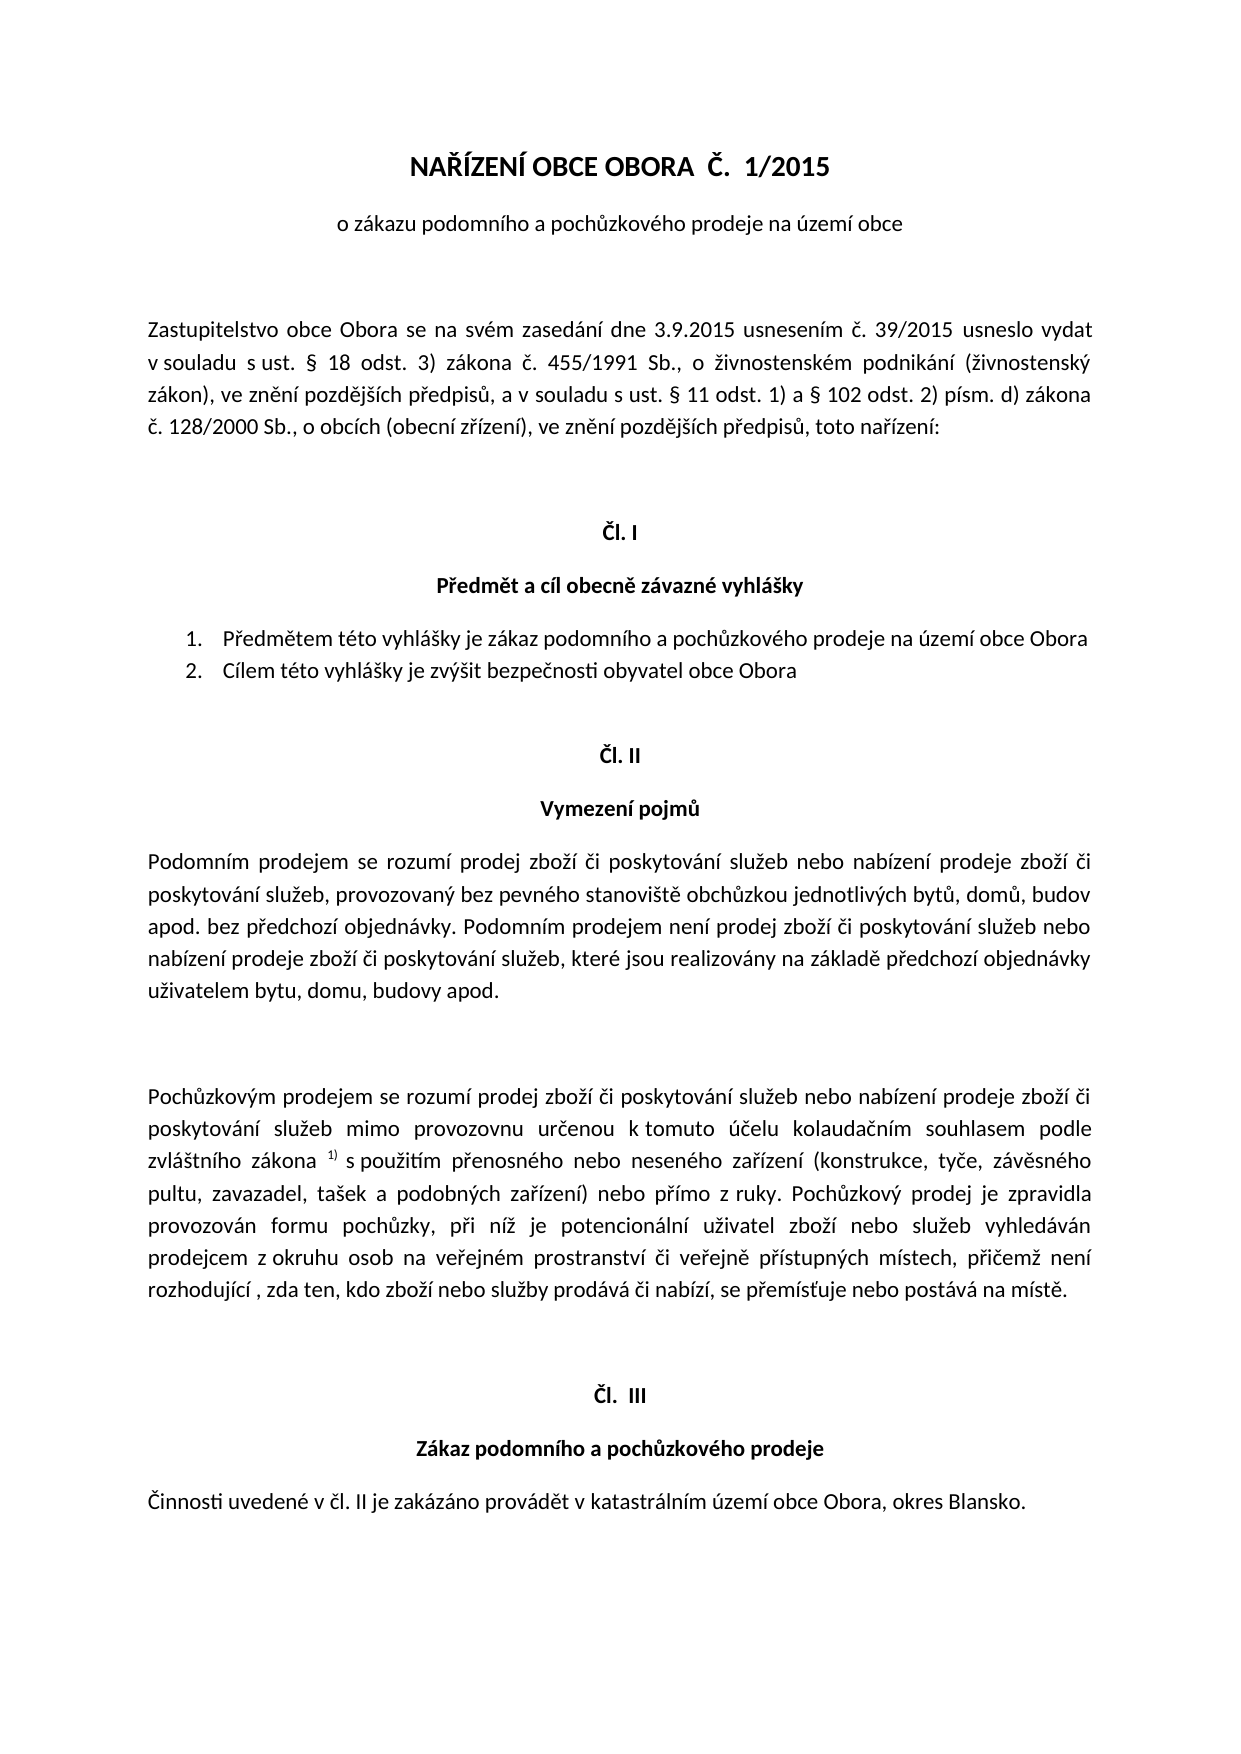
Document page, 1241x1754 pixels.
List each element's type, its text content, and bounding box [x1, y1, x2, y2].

text Čl. III [148, 1381, 1093, 1409]
list Cílem této vyhlášky je zvýšit bezpečnosti obyvatel obce Obora [185, 656, 1093, 684]
text NAŘÍZENÍ OBCE OBORA Č. 1/2015 [148, 148, 1093, 183]
text Zastupitelstvo obce Obora se na svém zasedání dne 3.9.2015 usnesením č. 39/2015 usneslo vydat v souladu s ust. § 18 odst. 3) zákona č. 455/1991 Sb., o živnostenském podnikání (živnostenský zákon), ve znění pozdějších předpisů, a v souladu s ust. § 11 odst. 1) a § 102 odst. 2) písm. d) zákona č. 128/2000 Sb., o obcích (obecní zřízení), ve znění pozdějších předpisů, toto nařízení: [148, 315, 1093, 440]
text Činnosti uvedené v čl. II je zakázáno provádět v katastrálním území obce Obora, okres Blansko. [148, 1487, 1093, 1516]
text Zákaz podomního a pochůzkového prodeje [148, 1434, 1093, 1462]
text Podomním prodejem se rozumí prodej zboží či poskytování služeb nebo nabízení prodeje zboží či poskytování služeb, provozovaný bez pevného stanoviště obchůzkou jednotlivých bytů, domů, budov apod. bez předchozí objednávky. Podomním prodejem není prodej zboží či poskytování služeb nebo nabízení prodeje zboží či poskytování služeb, které jsou realizovány na základě předchozí objednávky uživatelem bytu, domu, budovy apod. [148, 847, 1093, 1004]
text Čl. I [148, 518, 1093, 546]
text Pochůzkovým prodejem se rozumí prodej zboží či poskytování služeb nebo nabízení prodeje zboží či poskytování služeb mimo provozovnu určenou k tomuto účelu kolaudačním souhlasem podle zvláštního zákona 1) s použitím přenosného nebo neseného zařízení (konstrukce, tyče, závěsného pultu, zavazadel, tašek a podobných zařízení) nebo přímo z ruky. Pochůzkový prodej je zpravidla provozován formu pochůzky, při níž je potencionální uživatel zboží nebo služeb vyhledáván prodejcem z okruhu osob na veřejném prostranství či veřejně přístupných místech, přičemž není rozhodující , zda ten, kdo zboží nebo služby prodává či nabízí, se přemísťuje nebo postává na místě. [148, 1082, 1093, 1303]
list Předmětem této vyhlášky je zákaz podomního a pochůzkového prodeje na území obce Obora [185, 624, 1093, 652]
text o zákazu podomního a pochůzkového prodeje na území obce [148, 209, 1093, 237]
text Vymezení pojmů [148, 794, 1093, 822]
text Předmět a cíl obecně závazné vyhlášky [148, 571, 1093, 599]
text Čl. II [148, 741, 1093, 769]
